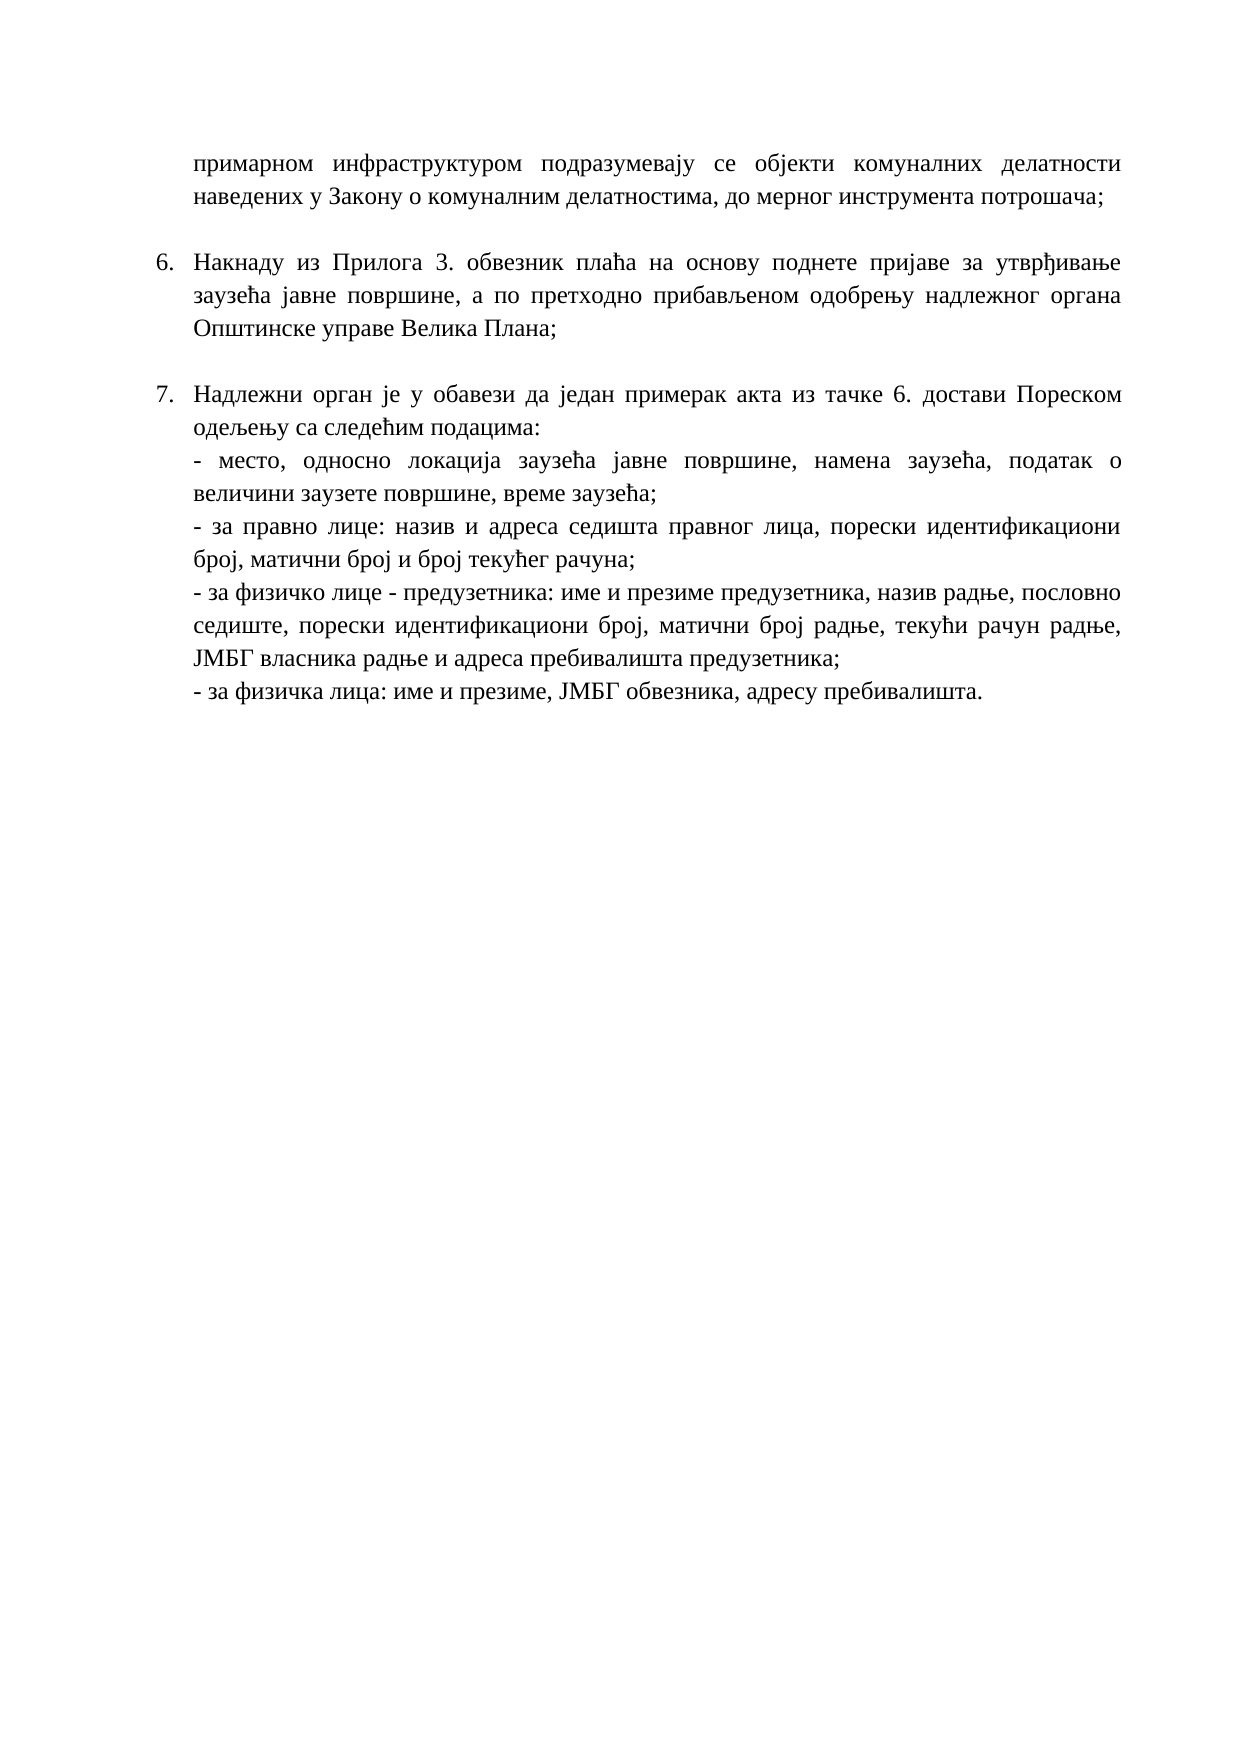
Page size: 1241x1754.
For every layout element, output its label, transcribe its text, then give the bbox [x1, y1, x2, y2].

list - за правно лице: назив и адреса седишта правног лица, порески идентификациони број, матични број и број текућег рачуна; [193, 511, 1122, 573]
list - за физичко лице - предузетника: име и презиме предузетника, назив радње, пословно седиште, порески идентификациони број, матични број радње, текући рачун радње, ЈМБГ власника радње и адреса пребивалишта предузетника; [193, 577, 1122, 672]
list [156, 148, 1122, 209]
list Накнаду из Прилога 3. обвезник плаћа на основу поднете пријаве за утврђивање заузећа јавне површине, а по претходно прибављеном одобрењу надлежног органа Општинске управе Велика Плана; [156, 247, 1122, 342]
list Надлежни орган је у обавези да један примерак акта из тачке 6. достави Пореском одељењу са следећим подацима: [156, 379, 1122, 441]
list - место, односно локација заузећа јавне површине, намена заузећа, податак о величини заузете површине, време заузећа; [193, 445, 1122, 507]
list - за физичка лица: име и презиме, ЈМБГ обвезника, адресу пребивалишта. [193, 676, 1122, 705]
